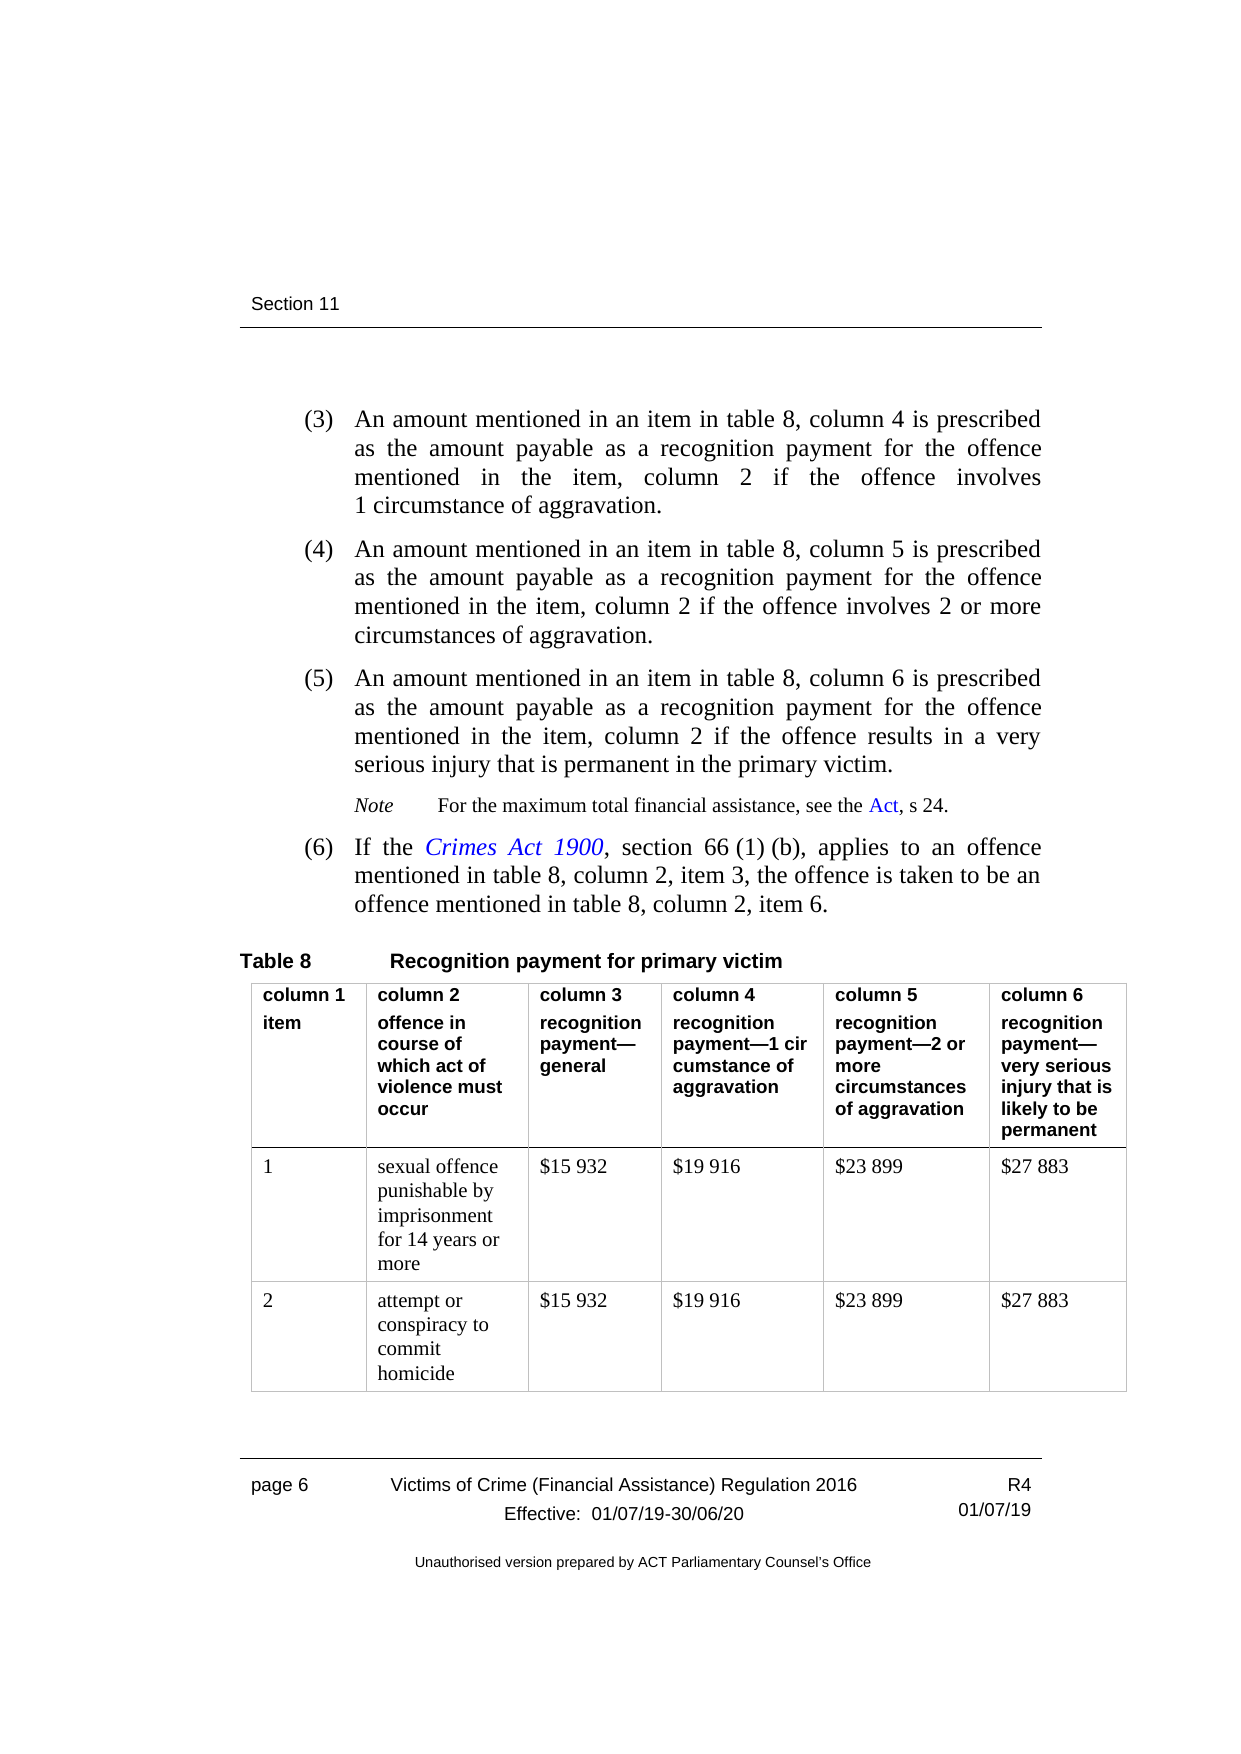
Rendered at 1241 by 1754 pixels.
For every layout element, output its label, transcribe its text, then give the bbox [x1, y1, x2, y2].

table_header column 2 offence in course of which act of violence must occur [367, 984, 528, 1147]
text Note For the maximum total financial assistance, see the Act, s 24. [354, 793, 1042, 817]
table_cell $15 932 [529, 1282, 661, 1391]
table_cell $27 883 [990, 1148, 1126, 1281]
text Table 8 Recognition payment for primary victim [239, 949, 1042, 973]
table_cell attempt or conspiracy to commit homicide [367, 1282, 528, 1391]
table_header column 6 recognition payment—very serious injury that is likely to be permanent [990, 984, 1126, 1147]
table_cell sexual offence punishable by imprisonment for 14 years or more [367, 1148, 528, 1281]
table_header column 1 item [252, 984, 366, 1147]
table_cell $23 899 [824, 1148, 989, 1281]
table_header column 5 recognition payment—2 or more circumstances of aggravation [824, 984, 989, 1147]
text (5) An amount mentioned in an item in table 8, column 6 is prescribed as the amount payable as a recognition payment for the offence mentioned in the item, column 2 if the offence results in a very serious injury that is permanent in the primary victim. [239, 663, 1042, 778]
table_cell 1 [252, 1148, 366, 1281]
table_header column 4 recognition payment—1 circumstance of aggravation [662, 984, 823, 1147]
table_cell $19 916 [662, 1282, 823, 1391]
table_cell $27 883 [990, 1282, 1126, 1391]
table_header column 3 recognition payment—general [529, 984, 661, 1147]
table_cell $23 899 [824, 1282, 989, 1391]
text (4) An amount mentioned in an item in table 8, column 5 is prescribed as the amount payable as a recognition payment for the offence mentioned in the item, column 2 if the offence involves 2 or more circumstances of aggravation. [239, 534, 1042, 649]
table_cell 2 [252, 1282, 366, 1391]
table_cell $19 916 [662, 1148, 823, 1281]
table_cell $15 932 [529, 1148, 661, 1281]
text (3) An amount mentioned in an item in table 8, column 4 is prescribed as the amount payable as a recognition payment for the offence mentioned in the item, column 2 if the offence involves 1 circumstance of aggravation. [239, 404, 1042, 519]
text (6) If the Crimes Act 1900, section 66 (1) (b), applies to an offence mentioned in table 8, column 2, item 3, the offence is taken to be an offence mentioned in table 8, column 2, item 6. [239, 832, 1042, 918]
